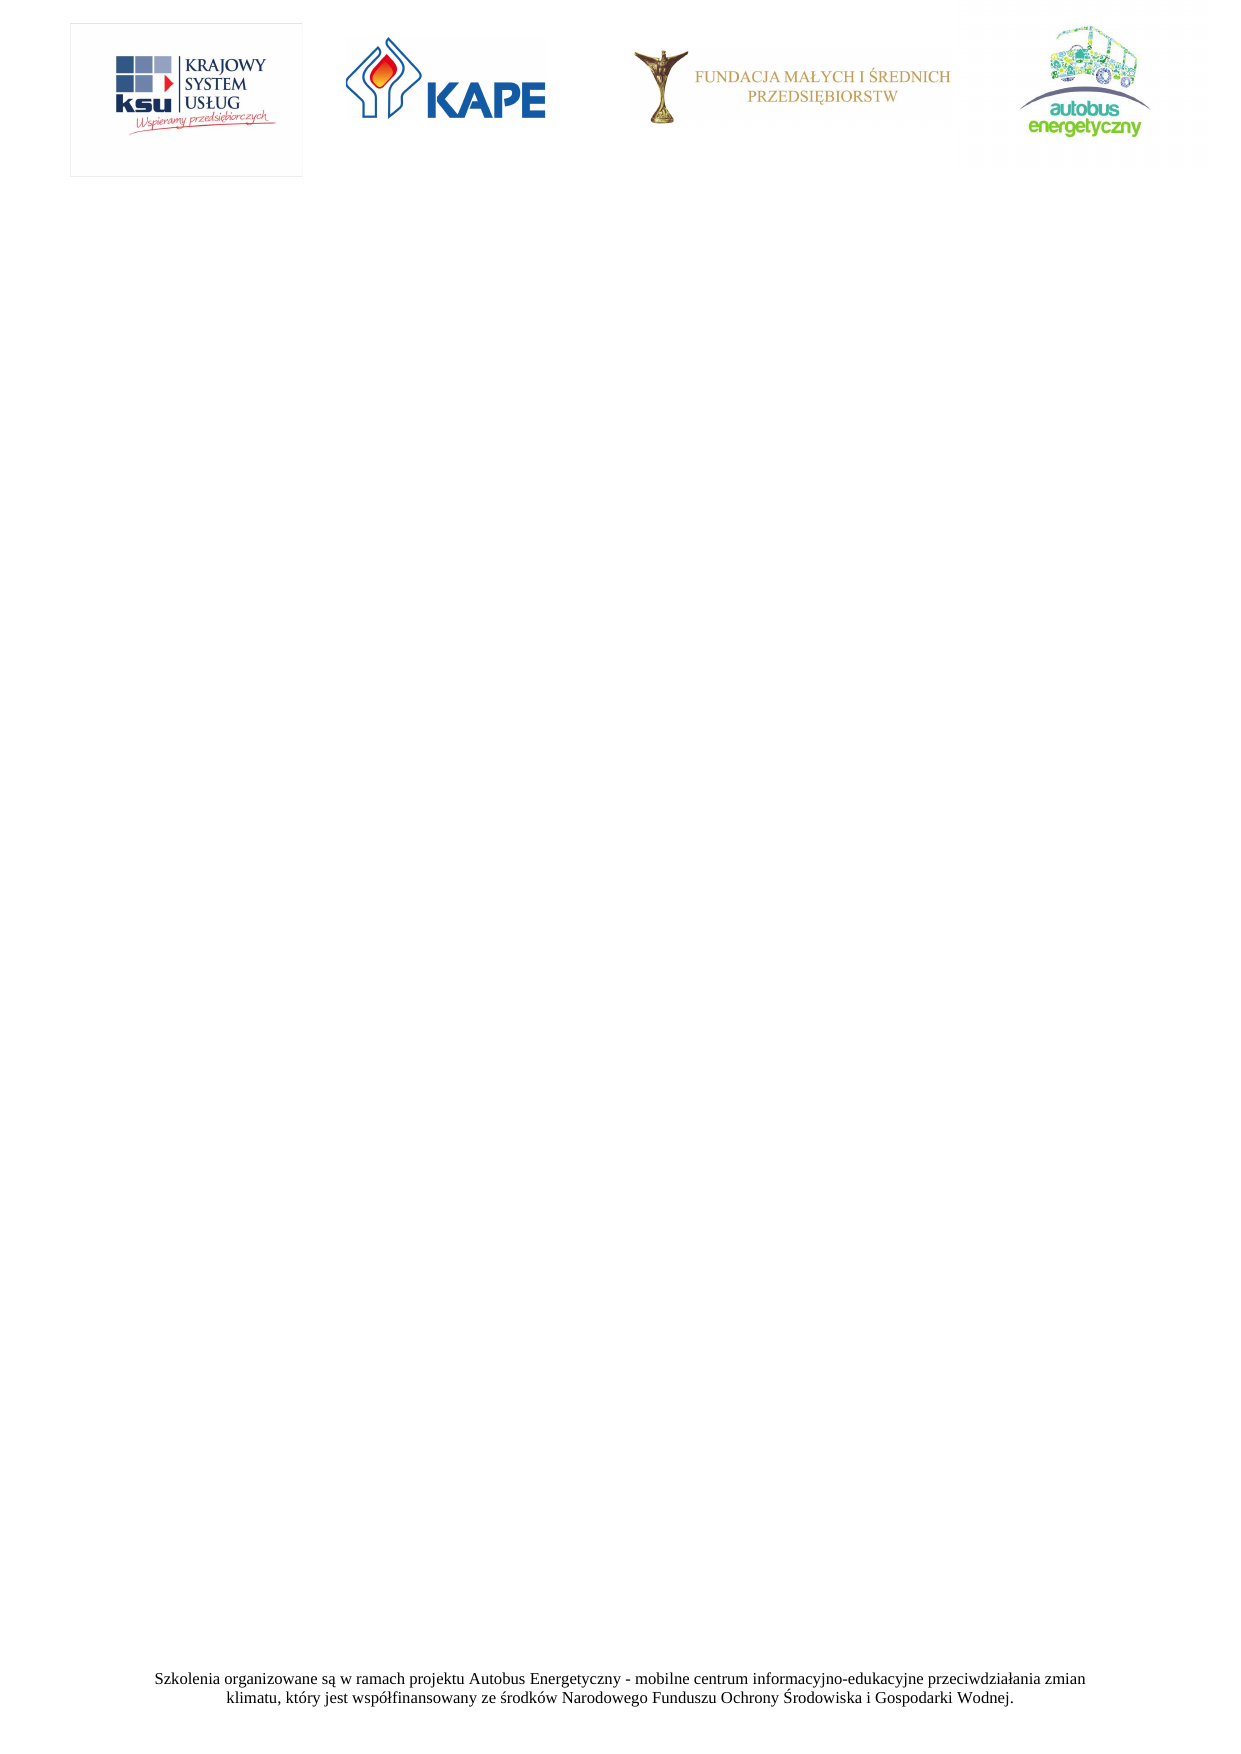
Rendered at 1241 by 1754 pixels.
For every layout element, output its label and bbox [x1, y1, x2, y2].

picture [345, 37, 546, 119]
picture [631, 0, 1212, 168]
picture [70, 23, 303, 177]
